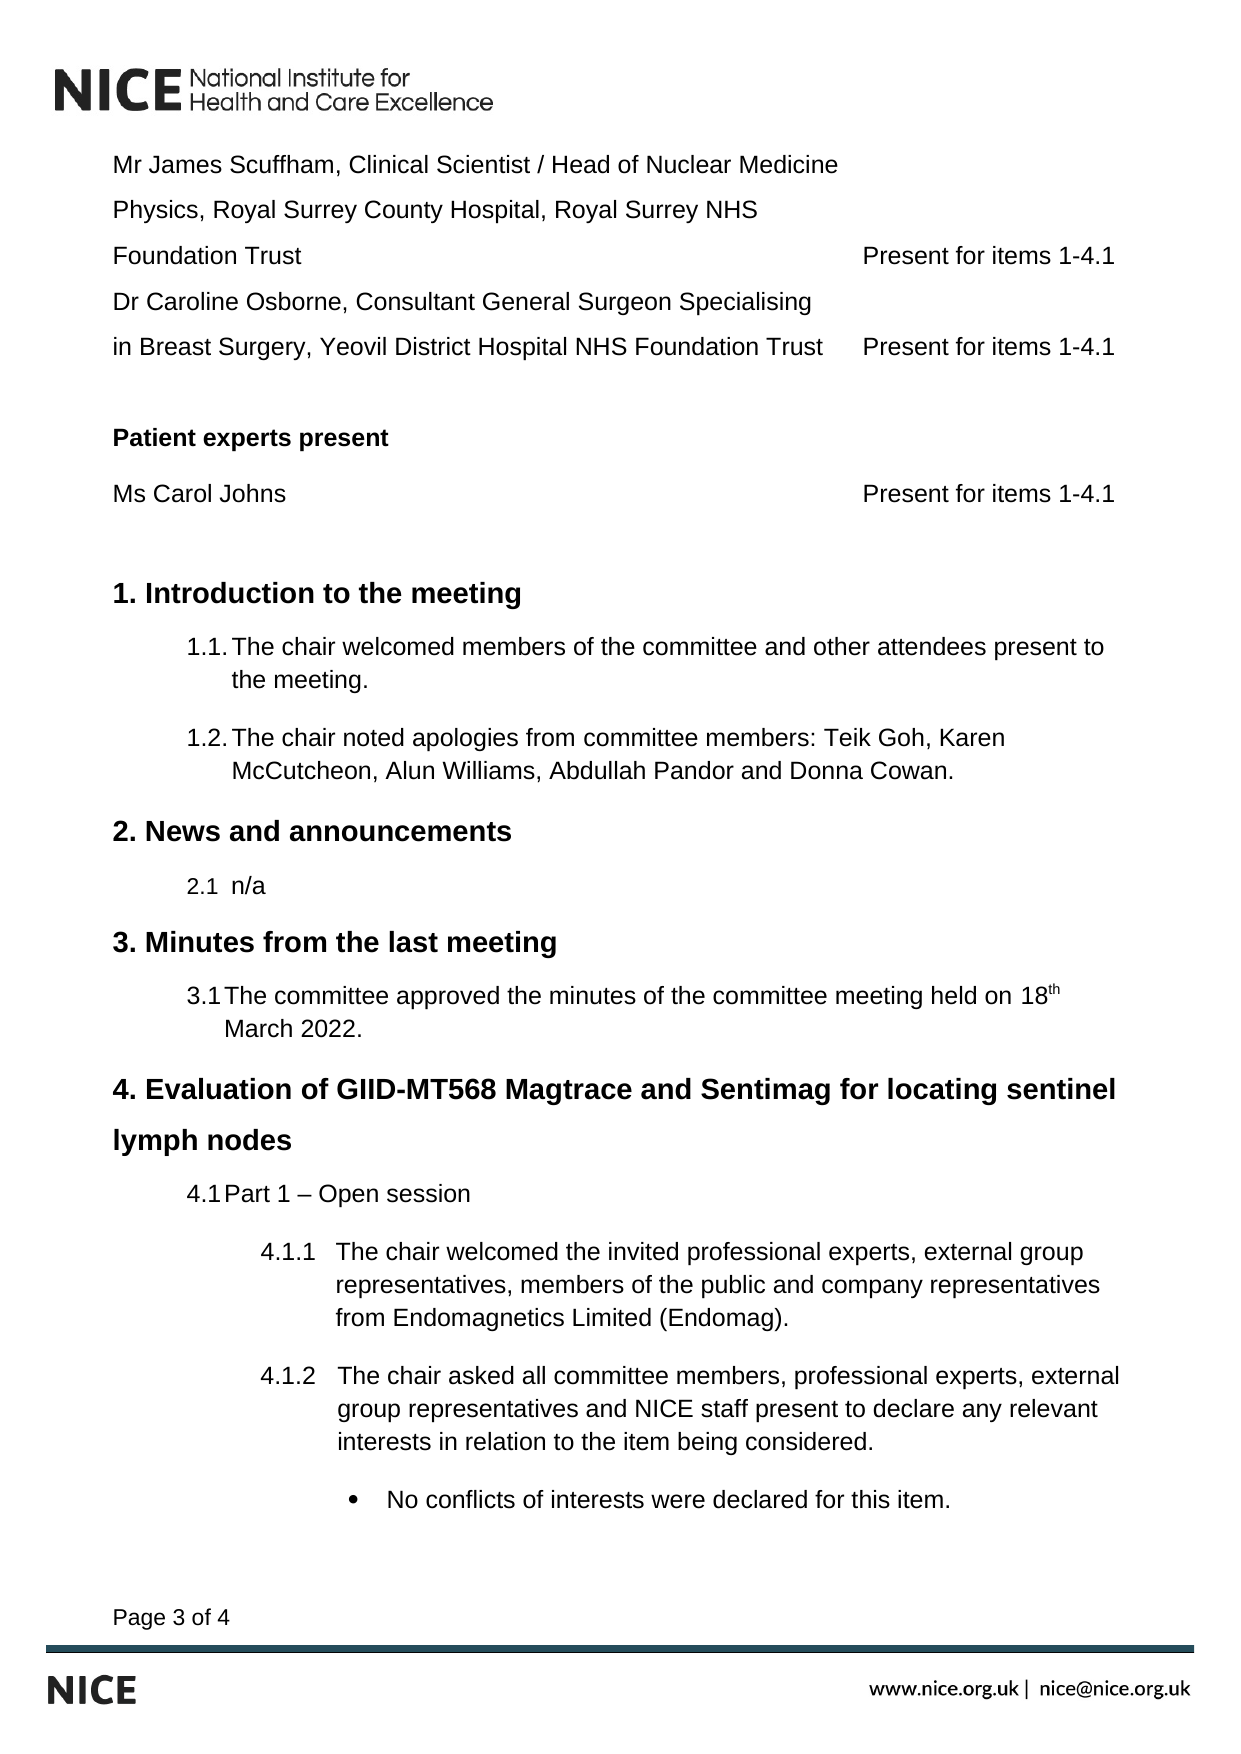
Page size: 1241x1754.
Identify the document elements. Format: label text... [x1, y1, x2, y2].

subtitle Patient experts present [112, 423, 1128, 452]
list The chair asked all committee members, professional experts, external group representatives and NICE staff present to declare any relevant interests in relation to the item being considered. [260, 1361, 1128, 1456]
subtitle 4. of [112, 1072, 1128, 1156]
subtitle 3. Minutes from the last meeting [112, 924, 1128, 958]
list The chair welcomed the invited professional experts, external group representatives, members of the public and company representatives from [260, 1237, 1128, 1332]
picture [46, 1645, 1195, 1729]
text in Breast Surgery, Yeovil District Hospital NHS Foundation Trust Present for items 1-4.1 [112, 332, 1128, 361]
text Mr James Scuffham, Clinical Scientist / Head of Nuclear Medicine [112, 150, 1128, 179]
subtitle 1. Introduction to the meeting [112, 576, 1128, 609]
subtitle 2. News and announcements [112, 814, 1128, 848]
text The chair noted apologies from [186, 723, 1128, 785]
text Physics, Royal Surrey County Hospital, Royal Surrey NHS [112, 196, 1128, 224]
picture [32, 47, 511, 128]
list The committee approved the minutes of the committee meeting held on [186, 981, 1128, 1043]
list Part 1 – Open session [186, 1179, 1128, 1208]
text Ms Carol Johns Present for items 1-4.1 [112, 479, 1128, 507]
text Dr Caroline Osborne, Consultant General Surgeon Specialising [112, 287, 1128, 315]
text Foundation Trust Present for items 1-4.1 [112, 241, 1128, 270]
text The chair welcomed members of the committee and other attendees present to the meeting. [186, 632, 1128, 694]
list n/a [186, 871, 1128, 899]
